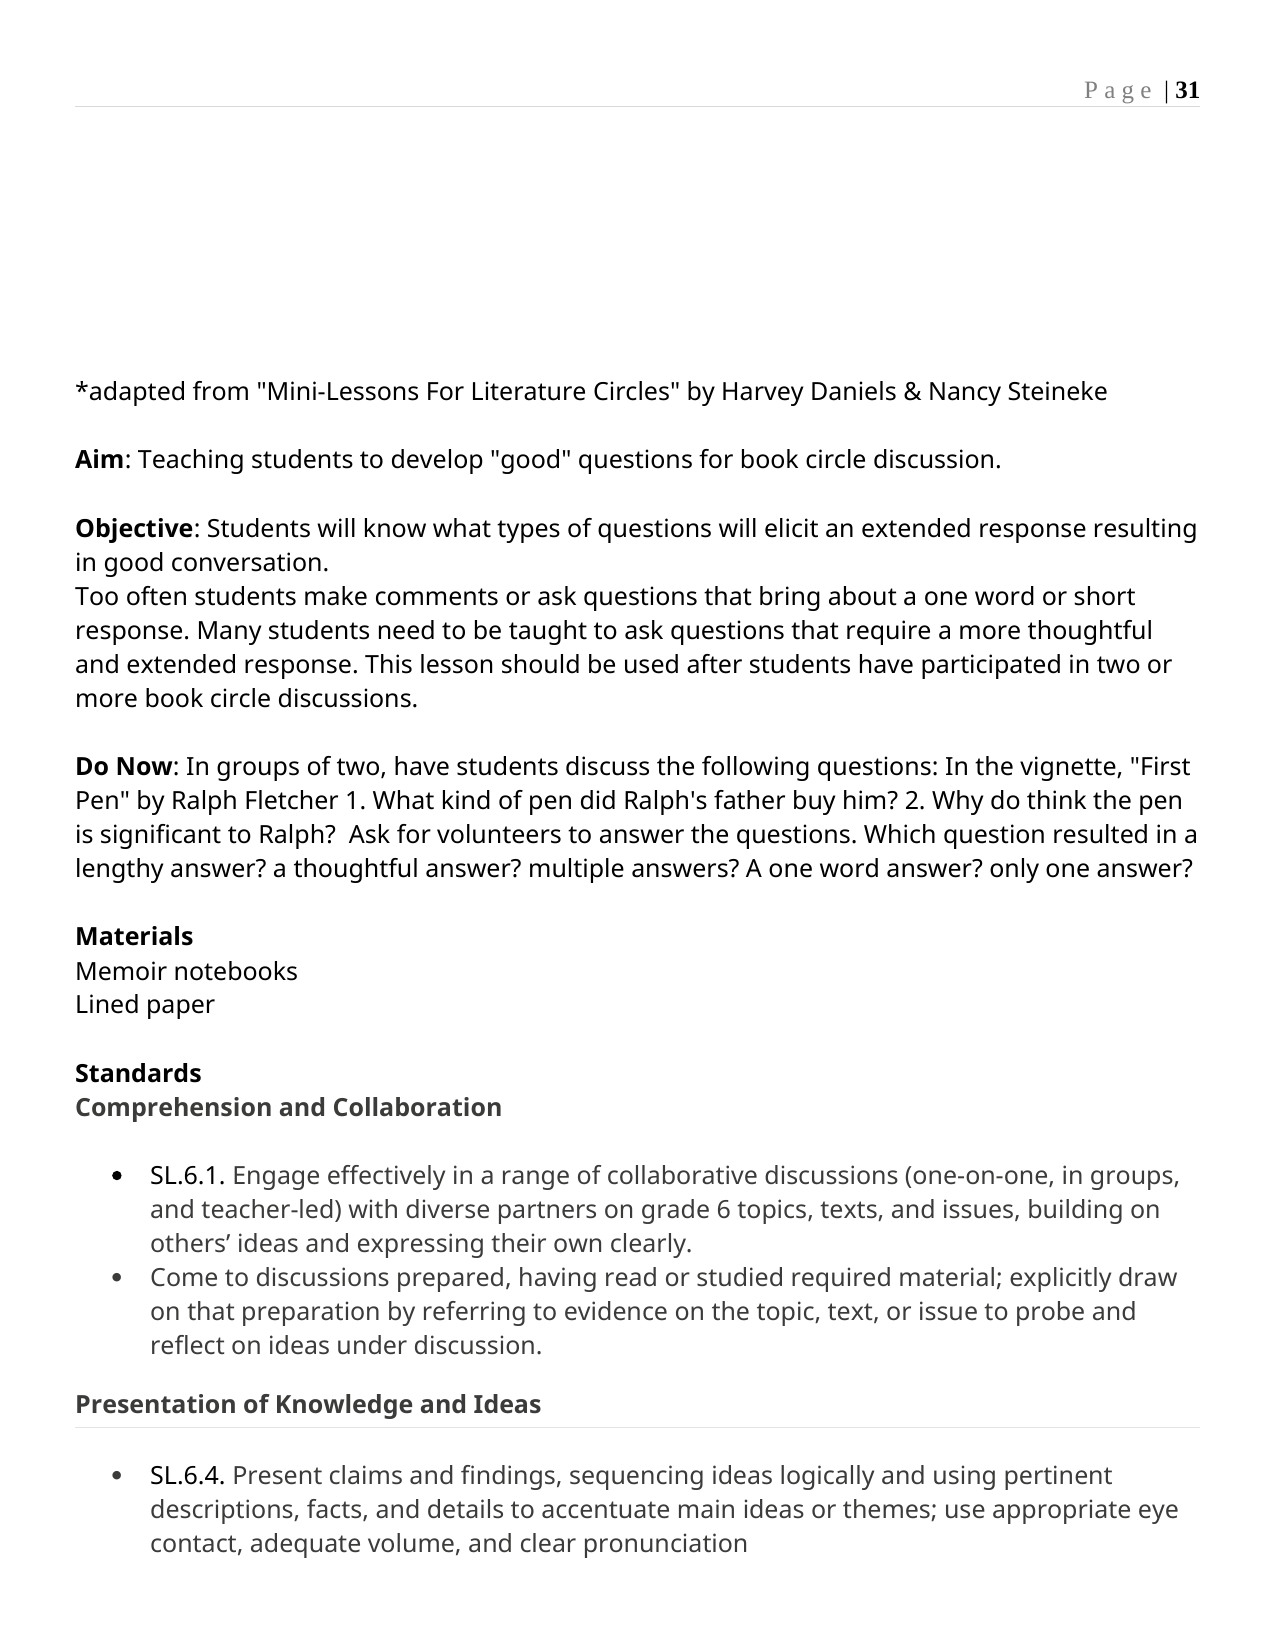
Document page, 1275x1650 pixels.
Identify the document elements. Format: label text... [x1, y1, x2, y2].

text Presentation of Knowledge and Ideas [75, 1387, 1200, 1427]
list Come to discussions prepared, having read or studied required material; explicitly draw on that preparation by referring to evidence on the topic, text, or issue to probe and reflect on ideas under discussion. [112, 1260, 1200, 1362]
text Objective: Students will know what types of questions will elicit an extended response resulting in good conversation. [75, 510, 1200, 578]
list SL.6.1. Engage effectively in a range of collaborative discussions (one-on-one, in groups, and teacher-led) with diverse partners on grade 6 topics, texts, and issues, building on others’ ideas and expressing their own clearly. [112, 1157, 1200, 1260]
text Lined paper [75, 987, 1200, 1021]
text Memoir notebooks [75, 953, 1200, 987]
text Aim: Teaching students to develop "good" questions for book circle discussion. [75, 442, 1200, 476]
text Materials [75, 919, 1200, 953]
text Too often students make comments or ask questions that bring about a one word or short response. Many students need to be taught to ask questions that require a more thoughtful and extended response. This lesson should be used after students have participated in two or more book circle discussions. [75, 578, 1200, 715]
text *adapted from "Mini-Lessons For Literature Circles" by Harvey Daniels & Nancy Steineke [75, 374, 1200, 408]
list SL.6.4. Present claims and findings, sequencing ideas logically and using pertinent descriptions, facts, and details to accentuate main ideas or themes; use appropriate eye contact, adequate volume, and clear pronunciation [112, 1457, 1200, 1559]
text Comprehension and Collaboration [75, 1089, 1200, 1123]
text Standards [75, 1055, 1200, 1089]
text Do Now: In groups of two, have students discuss the following questions: In the vignette, "First Pen" by Ralph Fletcher 1. What kind of pen did Ralph's father buy him? 2. Why do think the pen is significant to Ralph? Ask for volunteers to answer the questions. Which question resulted in a lengthy answer? a thoughtful answer? multiple answers? A one word answer? only one answer? [75, 749, 1200, 885]
